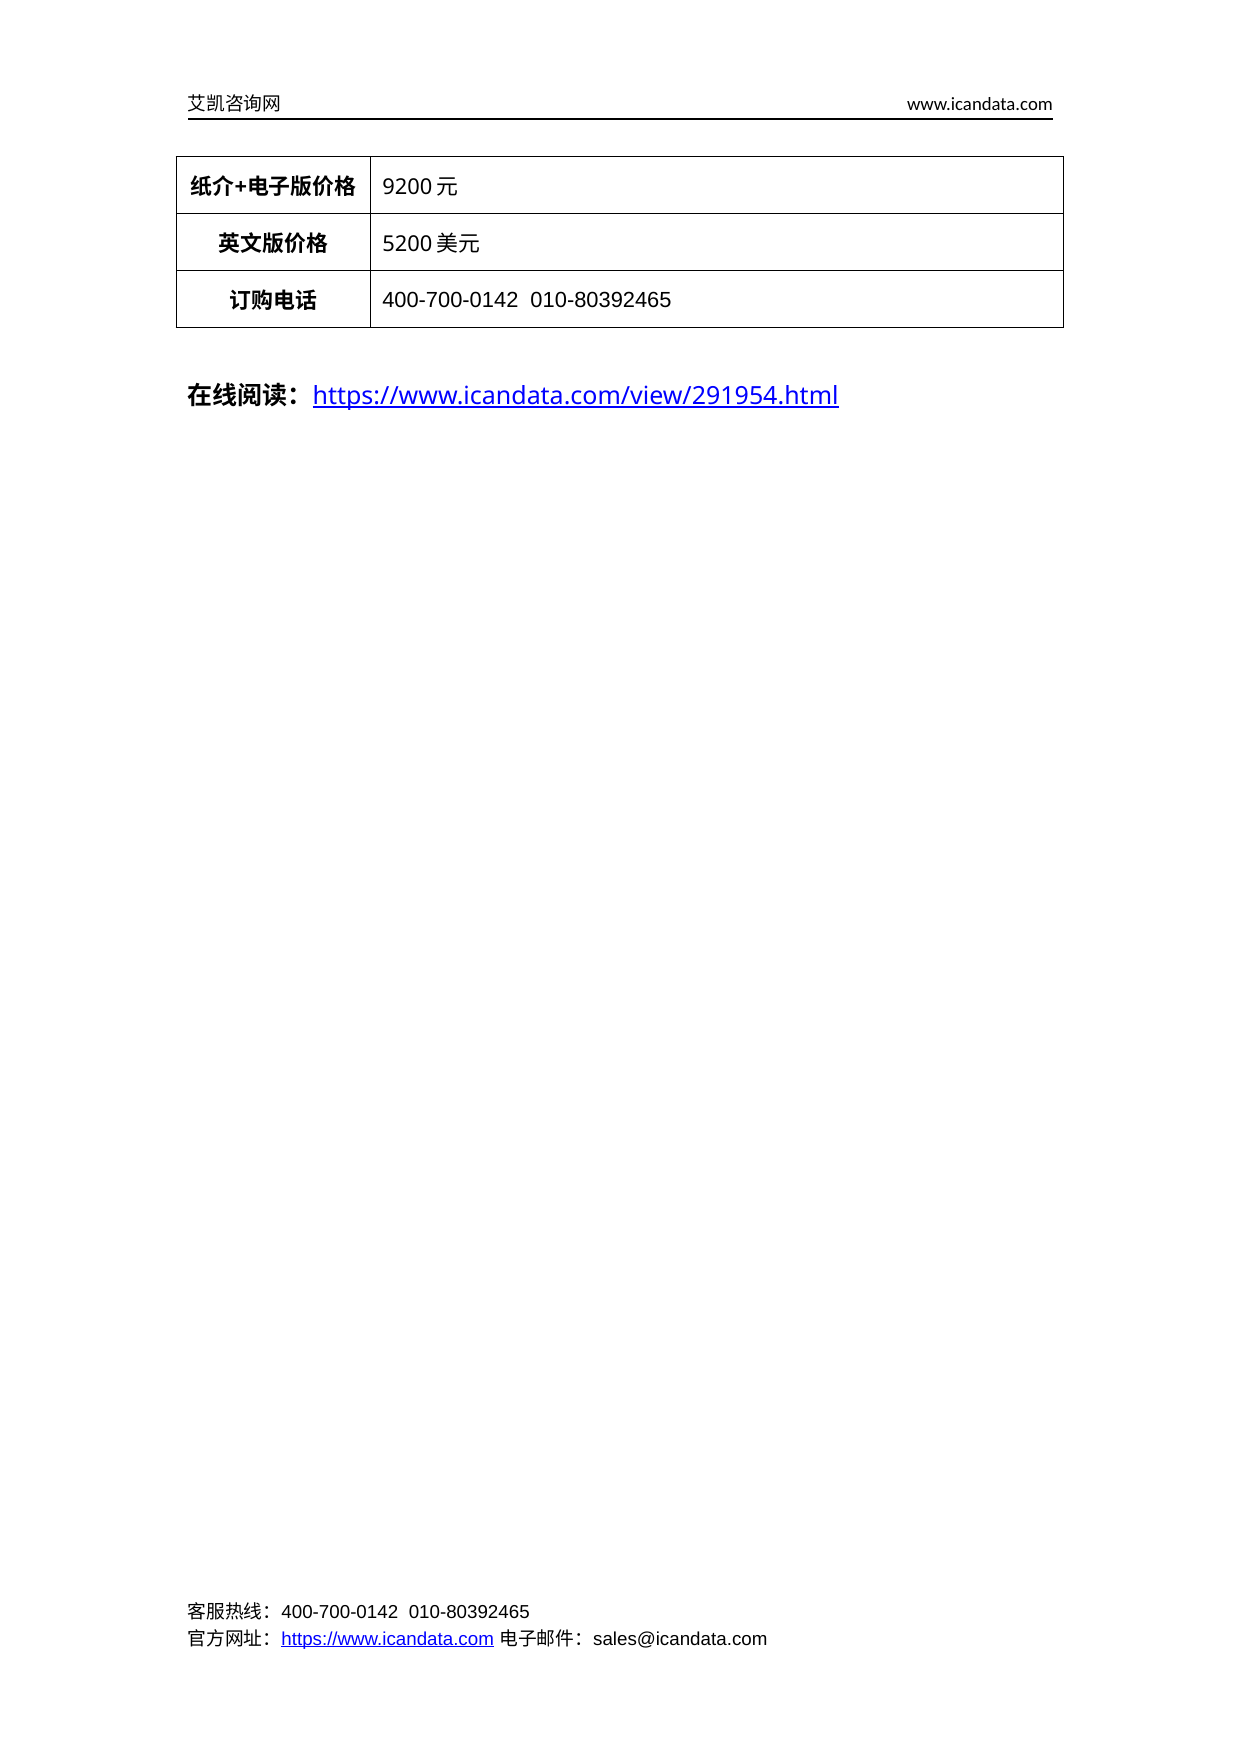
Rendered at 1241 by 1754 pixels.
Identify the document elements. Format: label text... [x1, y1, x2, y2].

table_cell 订购电话 [177, 271, 370, 327]
text 在线阅读：https://www.icandata.com/view/291954.html [187, 361, 1053, 426]
table_cell 纸介+电子版价格 [177, 157, 370, 213]
table_cell 5200美元 [371, 214, 1063, 270]
table_cell 9200元 [371, 157, 1063, 213]
table_cell 英文版价格 [177, 214, 370, 270]
table_cell 400-700-0142 010-80392465 [371, 271, 1063, 327]
